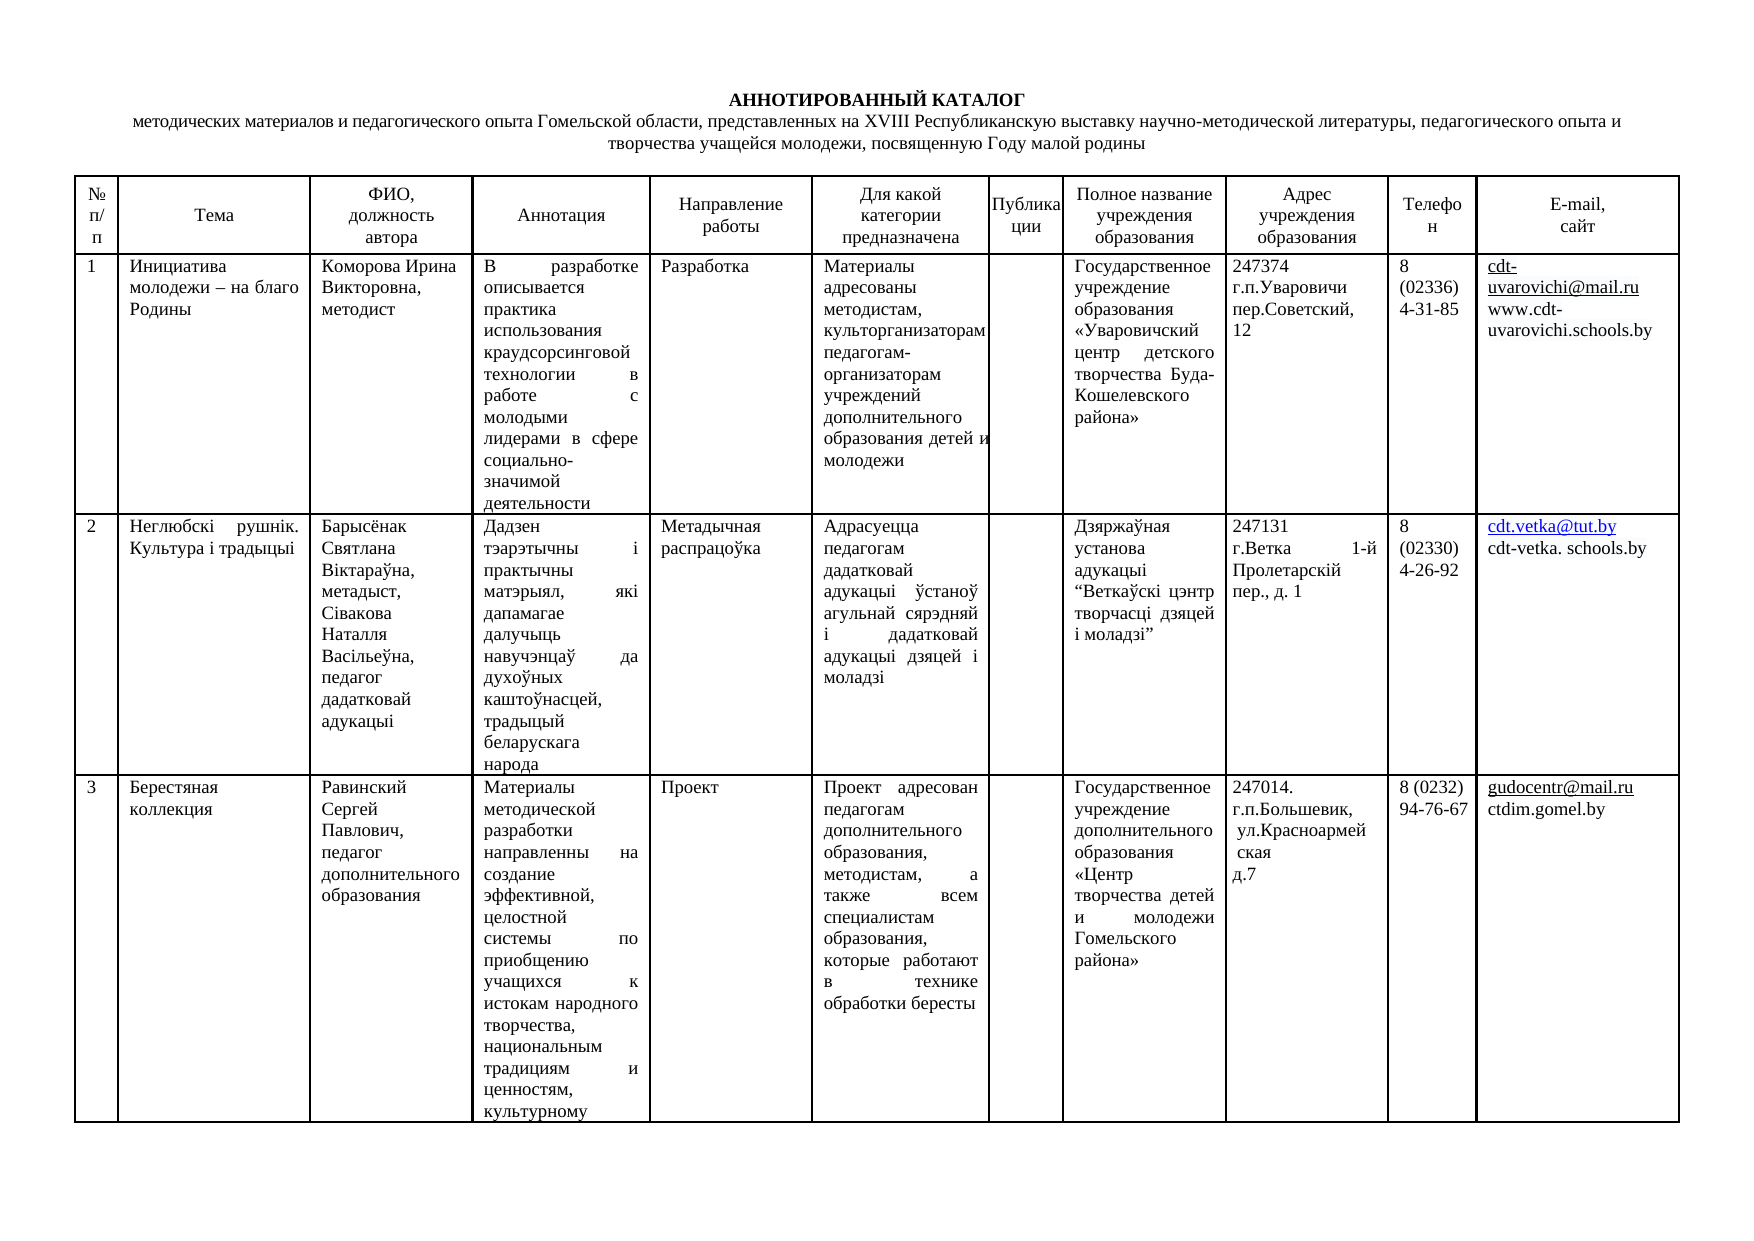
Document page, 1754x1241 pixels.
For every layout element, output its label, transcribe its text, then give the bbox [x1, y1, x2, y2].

table_header ФИО, должность автора [311, 177, 471, 252]
table_header E-mail, сайт [1478, 177, 1678, 252]
table_cell 8 (02330) 4-26-92 [1389, 515, 1475, 774]
table_cell В разработке описывается практика использования краудсорсинговой технологии в работе с молодыми лидерами в сфере социально-значимой деятельности [474, 255, 649, 513]
table_cell Коморова Ирина Викторовна, методист [311, 255, 471, 513]
table_cell 8 (0232) 94-76-67 [1389, 776, 1475, 1121]
table_cell [990, 776, 1062, 1121]
table_header Аннотация [474, 177, 649, 252]
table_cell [474, 776, 649, 1121]
table_cell Инициатива молодежи – на благо Родины [119, 255, 309, 513]
table_cell 1 [76, 255, 117, 513]
table_cell 8 (02336) 4-31-85 [1389, 255, 1475, 513]
table_header Направление работы [651, 177, 811, 252]
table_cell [1478, 776, 1678, 1121]
table_cell 247131 г.Ветка 1-й Пролетарскій пер., д. 1 [1227, 515, 1387, 774]
table_cell cdt-uvarovichi@mail.ru www.cdt-uvarovichi.schools.by [1478, 255, 1678, 513]
table_cell 3 [76, 776, 117, 1121]
table_cell Материалы адресованы методистам, культорганизаторам педагогам-организаторам учреждений дополнительного образования детей и молодежи [813, 255, 988, 513]
table_header Телефон [1389, 177, 1475, 252]
table_header Полное название учреждения образования [1064, 177, 1225, 252]
text методических материалов и педагогического опыта Гомельской области, представленных на XVIII Республиканскую выставку научно-методической литературы, педагогического опыта и творчества учащейся молодежи, посвященную Году малой родины [118, 110, 1636, 153]
table_header Адрес учреждения образования [1227, 177, 1387, 252]
table_cell 247374 г.п.Уваровичи пер.Советский, 12 [1227, 255, 1387, 513]
table_cell 2 [76, 515, 117, 774]
table_header № п/п [76, 177, 117, 252]
table_cell Разработка [651, 255, 811, 513]
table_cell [1227, 776, 1387, 1121]
text АННОТИРОВАННЫЙ КАТАЛОГ [118, 89, 1636, 110]
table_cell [119, 776, 309, 1121]
table_cell Государственное учреждение образования «Уваровичский центр детского творчества Буда-Кошелевского района» [1064, 255, 1225, 513]
table_cell Проект [651, 776, 811, 1121]
table_cell Метадычная распрацоўка [651, 515, 811, 774]
table_cell Неглюбскі рушнік. Культура і традыцыі [119, 515, 309, 774]
table_header Тема [119, 177, 309, 252]
table_cell [990, 515, 1062, 774]
table_cell Барысёнак Святлана Віктараўна, метадыст, Сівакова Наталля Васільеўна, педагог дадатковай адукацыі [311, 515, 471, 774]
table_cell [311, 776, 471, 1121]
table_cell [1064, 776, 1225, 1121]
table_header Для какой категории предназначена [813, 177, 988, 252]
table_cell Адрасуецца педагогам дадатковай адукацыі ўстаноў агульнай сярэдняй і дадатковай адукацыі дзяцей і моладзі [813, 515, 988, 774]
table_cell Дзяржаўная установа адукацыі “Веткаўскі цэнтр творчасці дзяцей і моладзі” [1064, 515, 1225, 774]
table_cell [813, 776, 988, 1121]
table_cell [990, 255, 1062, 513]
table_header Публикации [990, 177, 1062, 252]
table_cell cdt.vetka@tut.by cdt-vetka. schools.by [1478, 515, 1678, 774]
table_cell Дадзен тэарэтычны і практычны матэрыял, які дапамагае далучыць навучэнцаў да духоўных каштоўнасцей, традыцый беларускага народа [474, 515, 649, 774]
